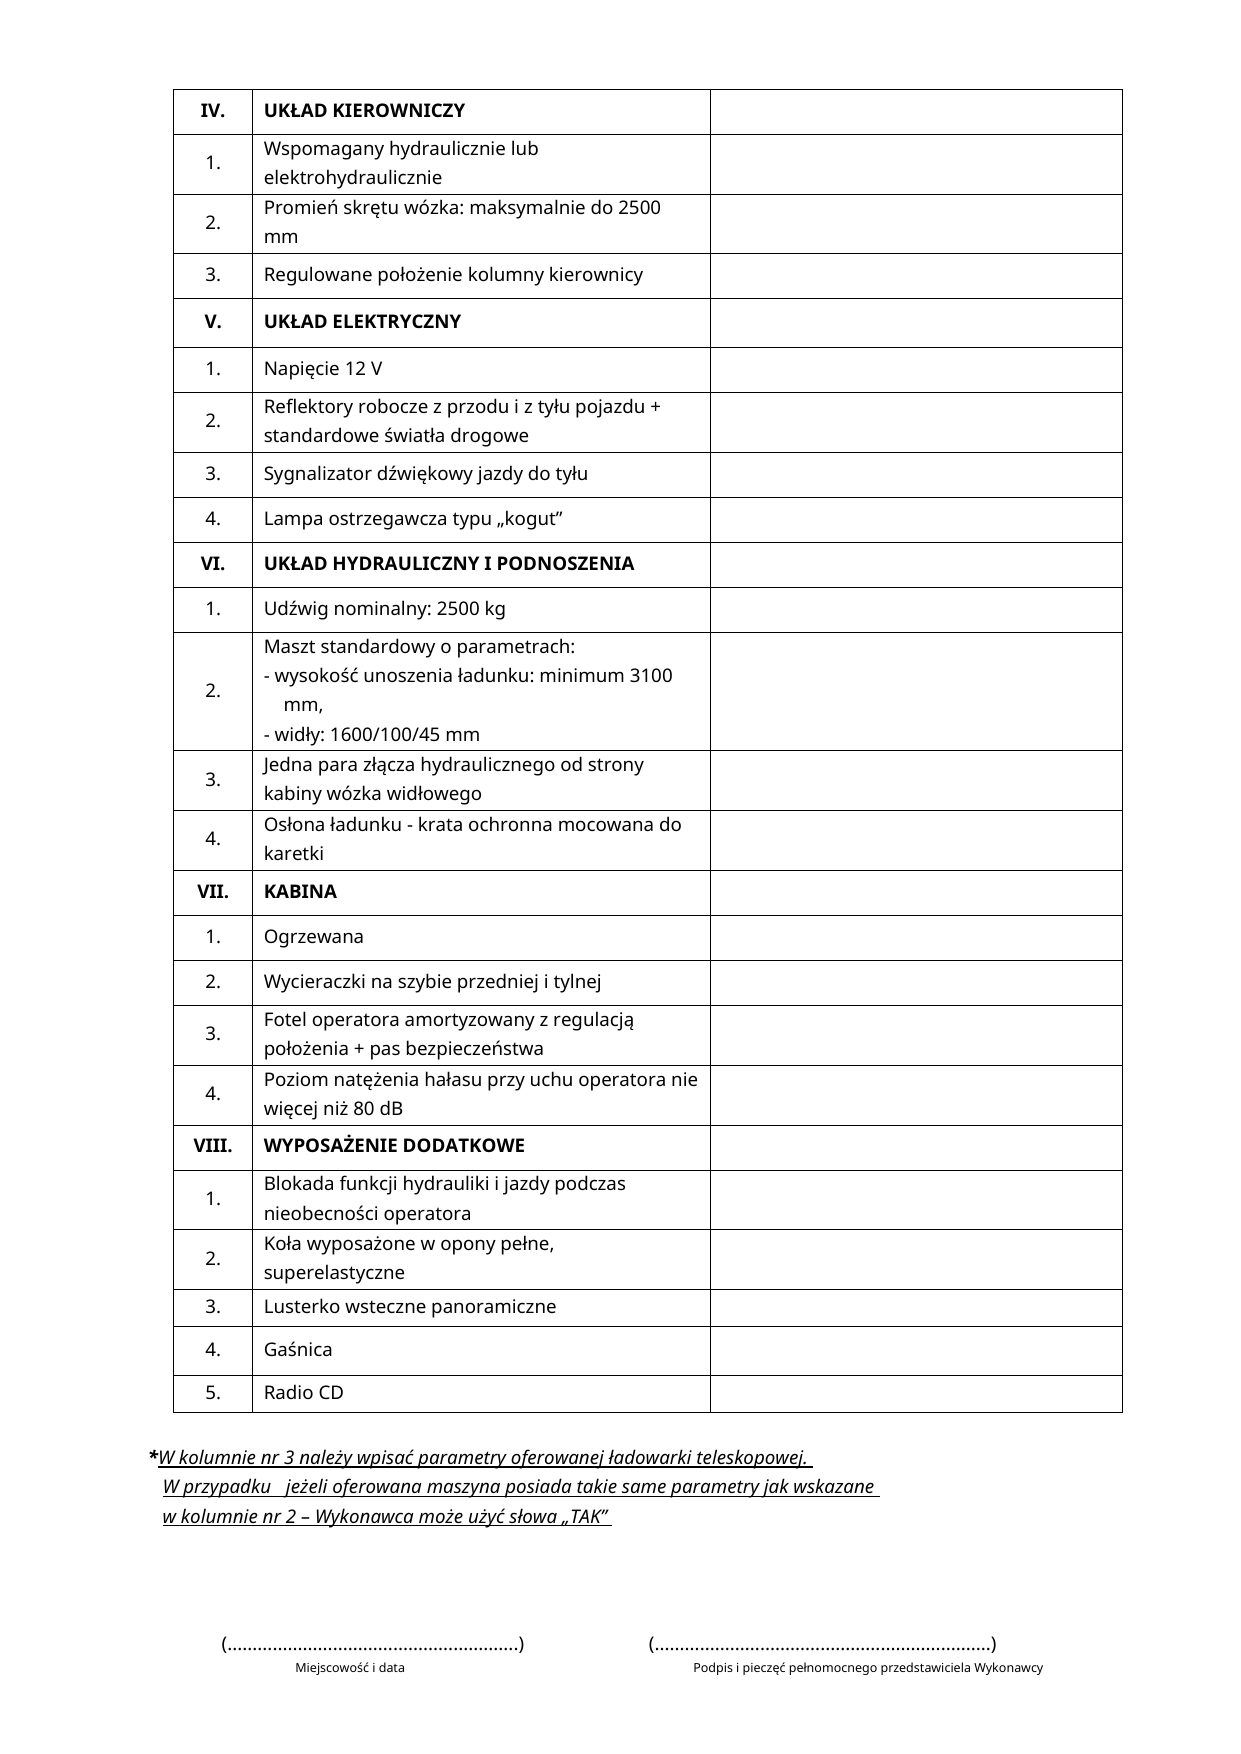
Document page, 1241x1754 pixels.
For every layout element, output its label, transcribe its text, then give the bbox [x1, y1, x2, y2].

table_cell Jedna para złącza hydraulicznego od strony kabiny wózka widłowego [253, 751, 710, 810]
table_cell VII. [174, 871, 252, 915]
table_cell [711, 1290, 1122, 1326]
table_cell UKŁAD HYDRAULICZNY I PODNOSZENIA [253, 543, 710, 587]
table_cell [711, 1066, 1122, 1124]
table_cell Wspomagany hydraulicznie lub elektrohydraulicznie [253, 135, 710, 193]
table_cell Fotel operatora amortyzowany z regulacją położenia + pas bezpieczeństwa [253, 1006, 710, 1065]
table_cell 2. [174, 1230, 252, 1289]
table_cell IV. [174, 90, 252, 134]
table_cell 5. [174, 1376, 252, 1412]
table_cell VIII. [174, 1126, 252, 1169]
table_cell 3. [174, 1290, 252, 1326]
table_cell 1. [174, 916, 252, 960]
table_cell Maszt standardowy o parametrach: - wysokość unoszenia ładunku: minimum 3100 mm, - widły: 1600/100/45 mm [253, 633, 710, 750]
table_cell 3. [174, 751, 252, 810]
table_cell [711, 90, 1122, 134]
table_cell 2. [174, 195, 252, 253]
table_cell [711, 1376, 1122, 1412]
table_cell Sygnalizator dźwiękowy jazdy do tyłu [253, 453, 710, 497]
table_cell 3. [174, 453, 252, 497]
table_cell 3. [174, 254, 252, 298]
table_cell Gaśnica [253, 1327, 710, 1375]
table_cell 3. [174, 1006, 252, 1065]
table_cell 4. [174, 811, 252, 870]
table_cell Napięcie 12 V [253, 348, 710, 392]
table_cell [711, 1171, 1122, 1229]
table_cell 1. [174, 348, 252, 392]
table_cell Reflektory robocze z przodu i z tyłu pojazdu + standardowe światła drogowe [253, 393, 710, 452]
table_cell V. [174, 299, 252, 347]
table_cell [711, 1230, 1122, 1289]
table_cell VI. [174, 543, 252, 587]
table_cell Lusterko wsteczne panoramiczne [253, 1290, 710, 1326]
table_cell 4. [174, 498, 252, 542]
table_cell KABINA [253, 871, 710, 915]
table_cell Promień skrętu wózka: maksymalnie do 2500 mm [253, 195, 710, 253]
table_cell Lampa ostrzegawcza typu „kogut” [253, 498, 710, 542]
table_cell 2. [174, 633, 252, 750]
table_cell [711, 254, 1122, 298]
table_cell Radio CD [253, 1376, 710, 1412]
table_cell Regulowane położenie kolumny kierownicy [253, 254, 710, 298]
table_cell [711, 588, 1122, 632]
table_cell 2. [174, 393, 252, 452]
text w kolumnie nr 2 – Wykonawca może użyć słowa „TAK” [148, 1503, 1093, 1528]
table_cell [711, 1126, 1122, 1169]
table_cell [711, 135, 1122, 193]
table_cell 1. [174, 1171, 252, 1229]
table_cell UKŁAD KIEROWNICZY [253, 90, 710, 134]
table_cell [711, 916, 1122, 960]
table_cell 4. [174, 1327, 252, 1375]
table_cell UKŁAD ELEKTRYCZNY [253, 299, 710, 347]
table_cell [711, 299, 1122, 347]
table_cell [711, 871, 1122, 915]
table_cell WYPOSAŻENIE DODATKOWE [253, 1126, 710, 1169]
table_cell Koła wyposażone w opony pełne, superelastyczne [253, 1230, 710, 1289]
table_cell Osłona ładunku - krata ochronna mocowana do karetki [253, 811, 710, 870]
table_cell [711, 1327, 1122, 1375]
text W przypadku jeżeli oferowana maszyna posiada takie same parametry jak wskazane [148, 1474, 1093, 1499]
table_cell 1. [174, 588, 252, 632]
table_cell Poziom natężenia hałasu przy uchu operatora nie więcej niż 80 dB [253, 1066, 710, 1124]
text *W kolumnie nr 3 należy wpisać parametry oferowanej ładowarki teleskopowej. [148, 1444, 1093, 1470]
table_cell [711, 811, 1122, 870]
table_cell 2. [174, 961, 252, 1005]
table_cell [711, 393, 1122, 452]
table_cell [711, 348, 1122, 392]
table_cell [711, 543, 1122, 587]
table_cell Udźwig nominalny: 2500 kg [253, 588, 710, 632]
table_cell [711, 1006, 1122, 1065]
table_cell Ogrzewana [253, 916, 710, 960]
table_cell [711, 961, 1122, 1005]
table_cell [711, 751, 1122, 810]
table_cell 1. [174, 135, 252, 193]
table_cell Blokada funkcji hydrauliki i jazdy podczas nieobecności operatora [253, 1171, 710, 1229]
table_cell [711, 195, 1122, 253]
table_cell [711, 633, 1122, 750]
table_cell [711, 498, 1122, 542]
table_cell [711, 453, 1122, 497]
table_cell Wycieraczki na szybie przedniej i tylnej [253, 961, 710, 1005]
table_cell 4. [174, 1066, 252, 1124]
